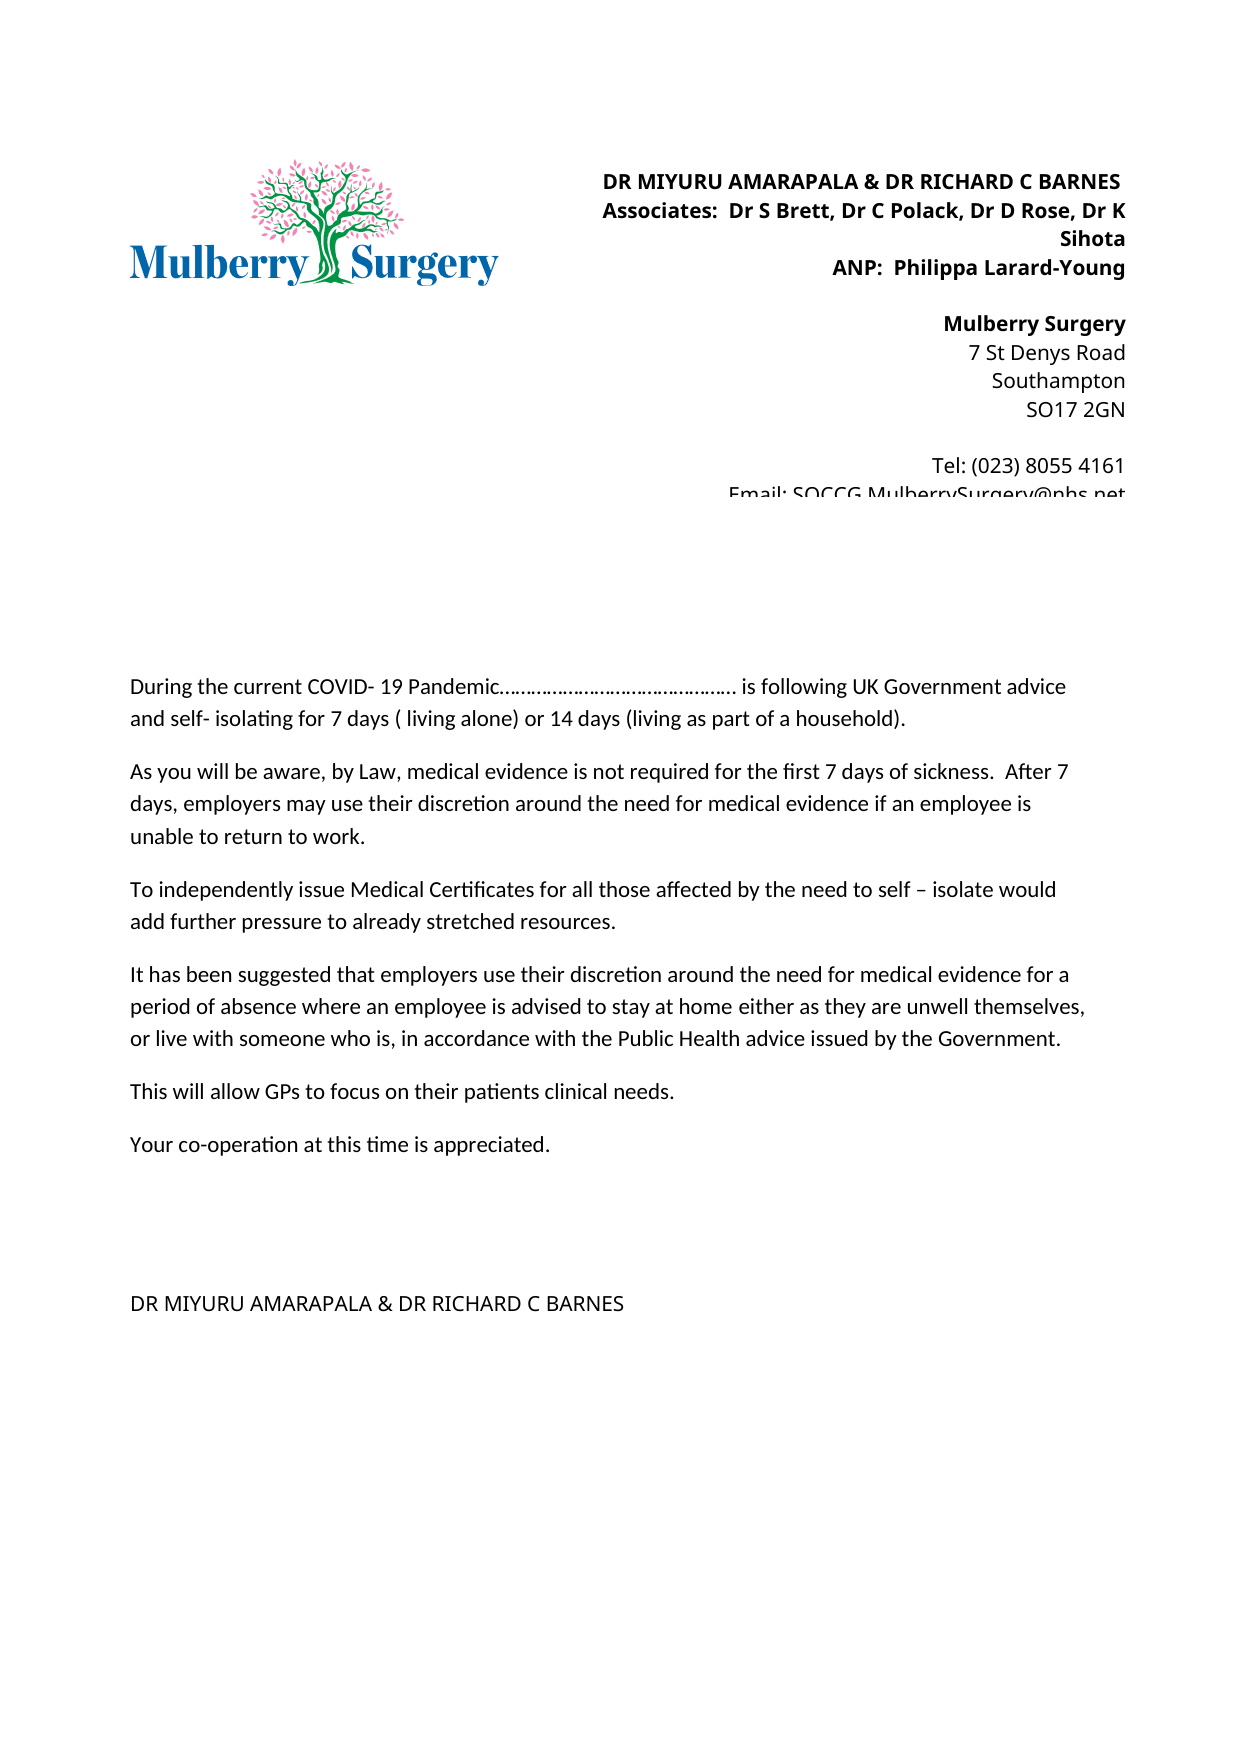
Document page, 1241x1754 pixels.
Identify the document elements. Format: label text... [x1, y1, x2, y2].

text It has been suggested that employers use their discretion around the need for medical evidence for a period of absence where an employee is advised to stay at home either as they are unwell themselves, or live with someone who is, in accordance with the Public Health advice issued by the Government. [130, 960, 1090, 1052]
text As you will be aware, by Law, medical evidence is not required for the first 7 days of sickness. After 7 days, employers may use their discretion around the need for medical evidence if an employee is unable to return to work. [130, 757, 1090, 850]
text During the current COVID- 19 Pandemic……………………………………… is following UK Government advice and self- isolating for 7 days ( living alone) or 14 days (living as part of a household). [130, 672, 1090, 732]
text To independently issue Medical Certificates for all those affected by the need to self – isolate would add further pressure to already stretched resources. [130, 875, 1090, 935]
picture [129, 159, 499, 286]
text This will allow GPs to focus on their patients clinical needs. [130, 1077, 1090, 1105]
text Your co-operation at this time is appreciated. [130, 1130, 1090, 1158]
text DR MIYURU AMARAPALA & DR RICHARD C BARNES [130, 1289, 1090, 1318]
